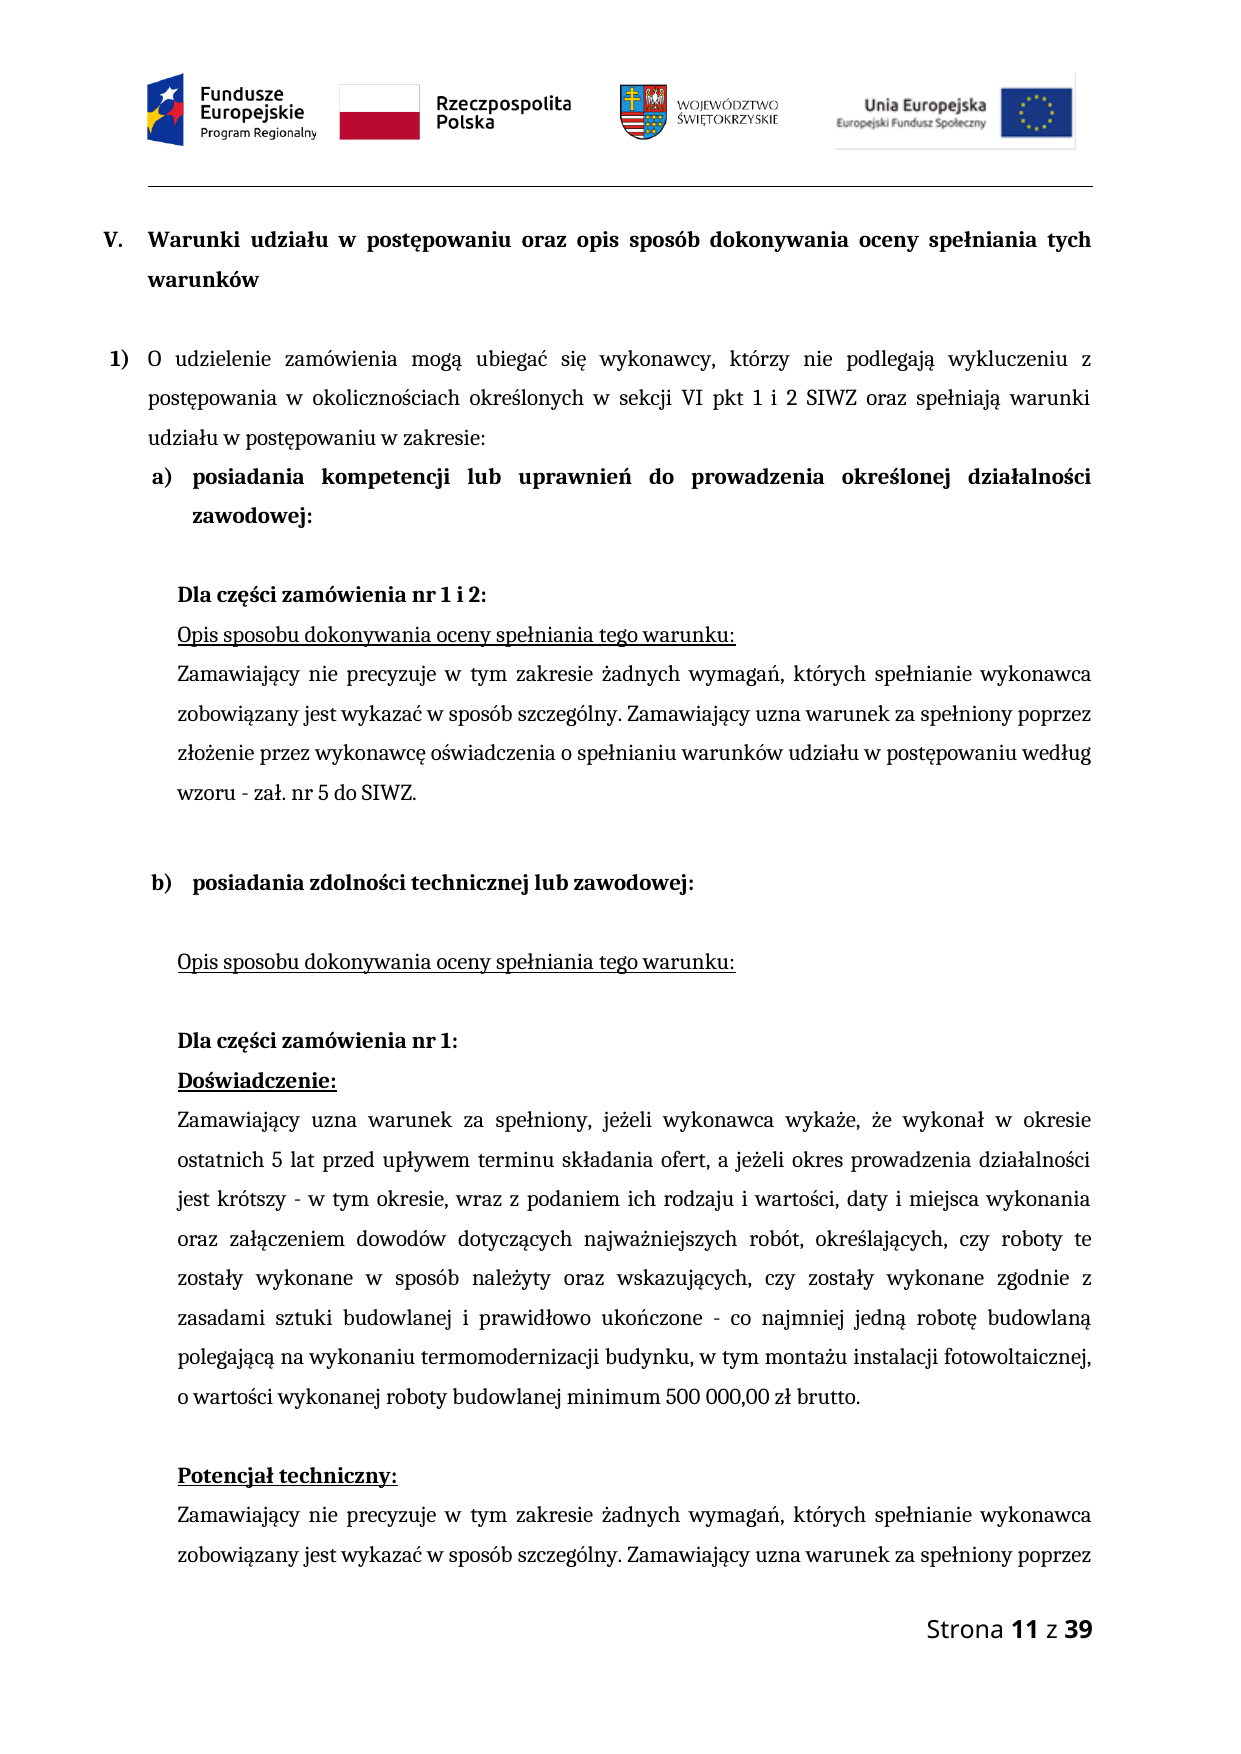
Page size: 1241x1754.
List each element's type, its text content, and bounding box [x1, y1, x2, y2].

text Potencjał techniczny: [177, 1462, 1093, 1489]
picture [620, 73, 778, 146]
text Doświadczenie: [177, 1068, 1093, 1094]
list posiadania kompetencji lub uprawnień do prowadzenia określonej działalności zawodowej: [173, 464, 1093, 530]
list posiadania zdolności technicznej lub zawodowej: [173, 870, 1093, 897]
picture [339, 73, 571, 146]
picture [834, 73, 1077, 151]
list Warunki udziału w postępowaniu oraz opis sposób dokonywania oceny spełniania tych warunków [103, 227, 1093, 293]
text Opis sposobu dokonywania oceny spełniania tego warunku: [177, 622, 1093, 648]
list O udzielenie zamówienia mogą ubiegać się wykonawcy, którzy nie podlegają wykluczeniu z postępowania w okolicznościach określonych w sekcji VI pkt 1 i 2 SIWZ oraz spełniają warunki udziału w postępowaniu w zakresie: [110, 345, 1093, 451]
text Zamawiający uzna warunek za spełniony, jeżeli wykonawca wykaże, że wykonał w okresie ostatnich 5 lat przed upływem terminu składania ofert, a jeżeli okres prowadzenia działalności jest krótszy - w tym okresie, wraz z podaniem ich rodzaju i wartości, daty i miejsca wykonania oraz załączeniem dowodów dotyczących najważniejszych robót, określających, czy roboty te zostały wykonane w sposób należyty oraz wskazujących, czy zostały wykonane zgodnie z zasadami sztuki budowlanej i prawidłowo ukończone - co najmniej jedną robotę budowlaną polegającą na wykonaniu termomodernizacji budynku, w tym montażu instalacji fotowoltaicznej, o wartości wykonanej roboty budowlanej minimum 500 000,00 zł brutto. [177, 1107, 1093, 1410]
text Opis sposobu dokonywania oceny spełniania tego warunku: [177, 949, 1093, 976]
picture [147, 73, 317, 146]
text Dla części zamówienia nr 1 i 2: [177, 582, 1093, 609]
text Dla części zamówienia nr 1: [177, 1028, 1093, 1054]
